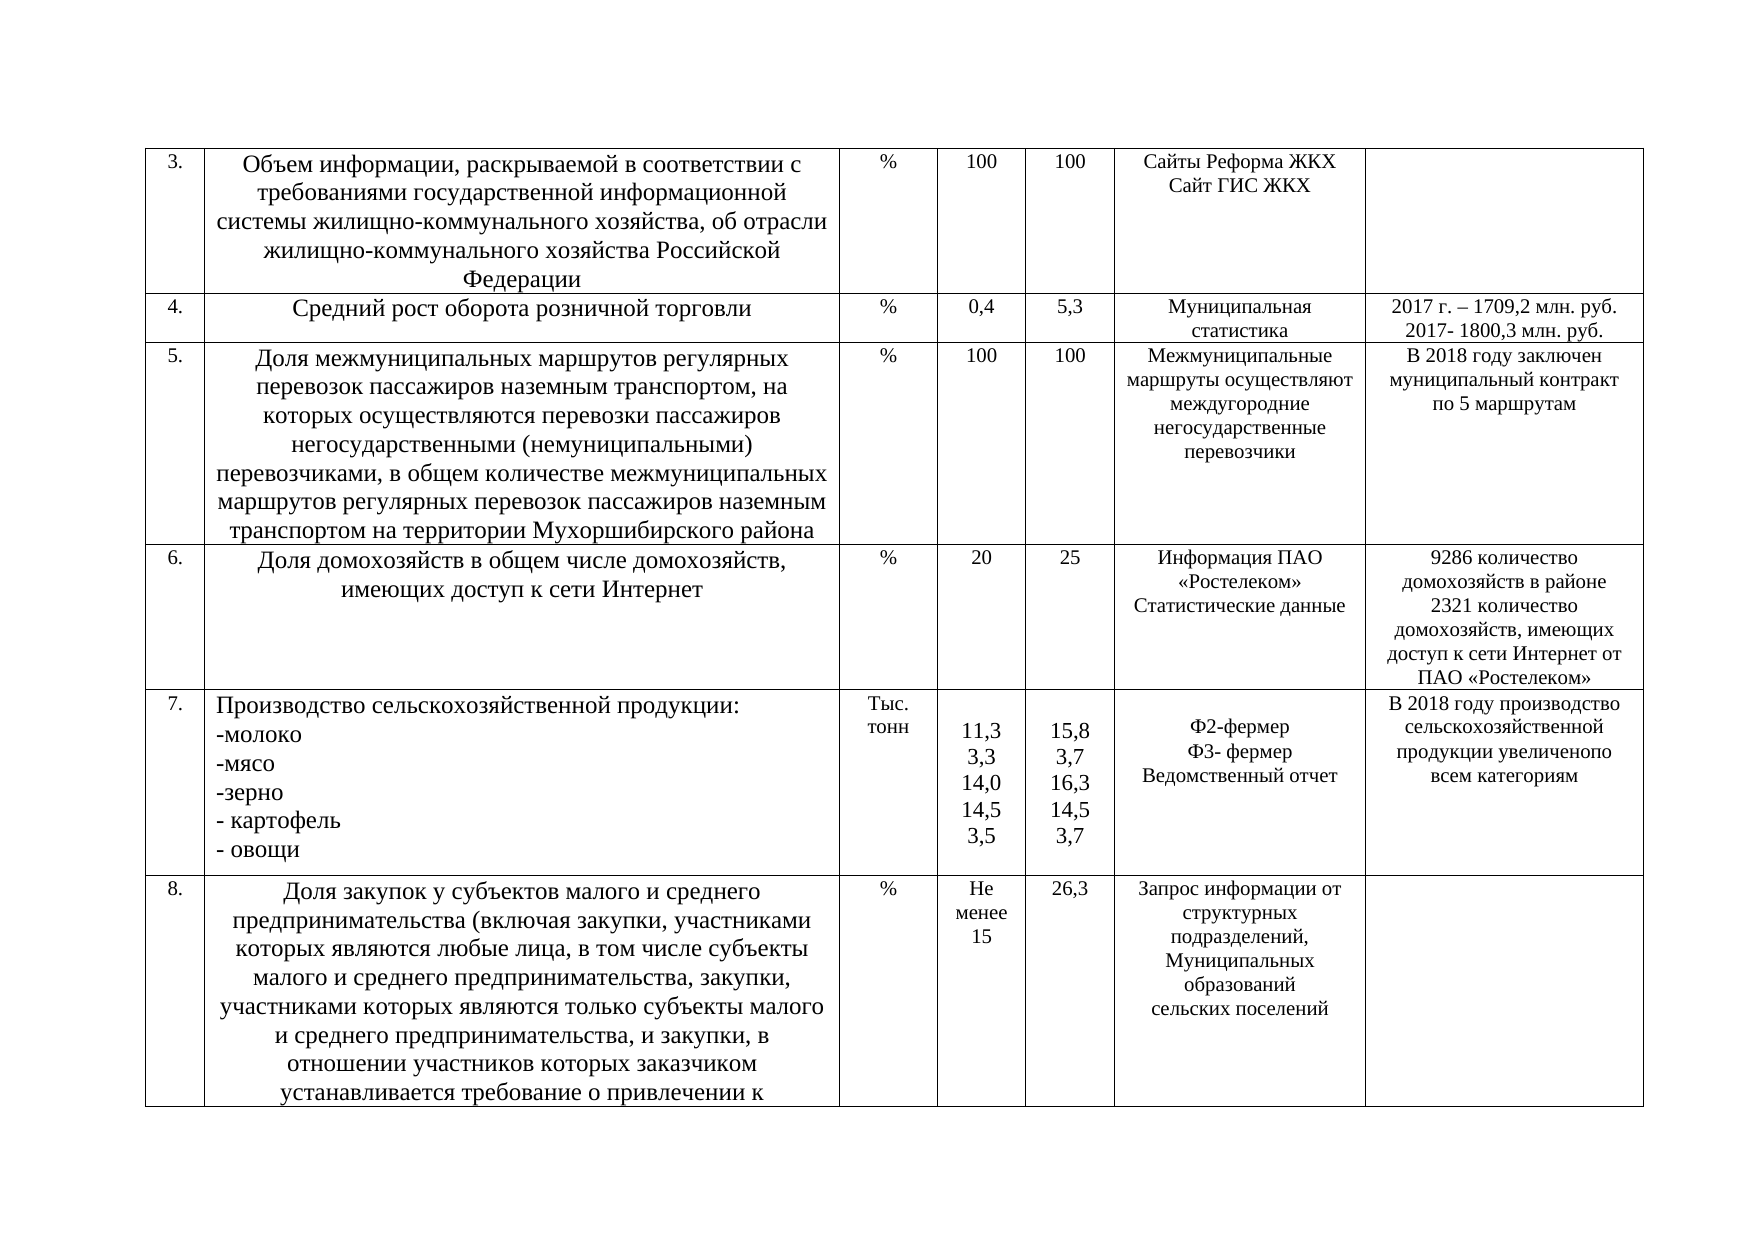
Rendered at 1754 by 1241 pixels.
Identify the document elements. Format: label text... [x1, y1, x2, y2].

table_cell Тыс. тонн [840, 690, 937, 875]
table_header [1366, 149, 1643, 292]
table_cell % [840, 876, 937, 1106]
table_cell 100 [1026, 343, 1114, 544]
table_header 3. [146, 149, 204, 292]
table_header % [840, 149, 937, 292]
table_header 100 [1026, 149, 1114, 292]
table_cell 0,4 [938, 294, 1025, 342]
table_cell 5. [146, 343, 204, 544]
table_cell В 2018 году заключен муниципальный контракт по 5 маршрутам [1366, 343, 1643, 544]
table_cell 11,3 3,3 14,0 14,5 3,5 [938, 690, 1025, 875]
table_cell 15,8 3,7 16,3 14,5 3,7 [1026, 690, 1114, 875]
table_cell Информация ПАО «Ростелеком» Статистические данные [1115, 545, 1365, 689]
table_cell % [840, 343, 937, 544]
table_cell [1115, 876, 1365, 1106]
table_cell Доля межмуниципальных маршрутов регулярных перевозок пассажиров наземным транспортом, на которых осуществляются перевозки пассажиров негосударственными (немуниципальными) перевозчиками, в общем количестве межмуниципальных маршрутов регулярных перевозок пассажиров наземным транспортом на территории Мухоршибирского района [205, 343, 839, 544]
table_cell Межмуниципальные маршруты осуществляют междугородние негосударственные перевозчики [1115, 343, 1365, 544]
table_cell Доля домохозяйств в общем числе домохозяйств, имеющих доступ к сети Интернет [205, 545, 839, 689]
table_cell % [840, 294, 937, 342]
table_cell Не менее 15 [938, 876, 1025, 1106]
table_cell 20 [938, 545, 1025, 689]
table_cell [1366, 876, 1643, 1106]
table_cell 2017 г. – 1709,2 млн. руб. 2017- 1800,3 млн. руб. [1366, 294, 1643, 342]
table_cell 7. [146, 690, 204, 875]
table_cell 100 [938, 343, 1025, 544]
table_cell Производство сельскохозяйственной продукции: -молоко -мясо -зерно - картофель - овощи [205, 690, 839, 875]
table_cell 8. [146, 876, 204, 1106]
table_cell 26,3 [1026, 876, 1114, 1106]
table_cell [205, 876, 839, 1106]
table_cell 4. [146, 294, 204, 342]
table_header Объем информации, раскрываемой в соответствии с требованиями государственной информационной системы жилищно-коммунального хозяйства, об отрасли жилищно-коммунального хозяйства Российской Федерации [205, 149, 839, 292]
table_cell 6. [146, 545, 204, 689]
table_cell % [840, 545, 937, 689]
table_header 100 [938, 149, 1025, 292]
table_header Сайты Реформа ЖКХ Сайт ГИС ЖКХ [1115, 149, 1365, 292]
table_cell В 2018 году производство сельскохозяйственной продукции увеличенопо всем категориям [1366, 690, 1643, 875]
table_cell Ф2-фермер Ф3- фермер Ведомственный отчет [1115, 690, 1365, 875]
table_cell 25 [1026, 545, 1114, 689]
table_cell Средний рост оборота розничной торговли [205, 294, 839, 342]
table_cell 9286 количество домохозяйств в районе 2321 количество домохозяйств, имеющих доступ к сети Интернет от ПАО «Ростелеком» [1366, 545, 1643, 689]
table_cell 5,3 [1026, 294, 1114, 342]
table_cell Муниципальная статистика [1115, 294, 1365, 342]
